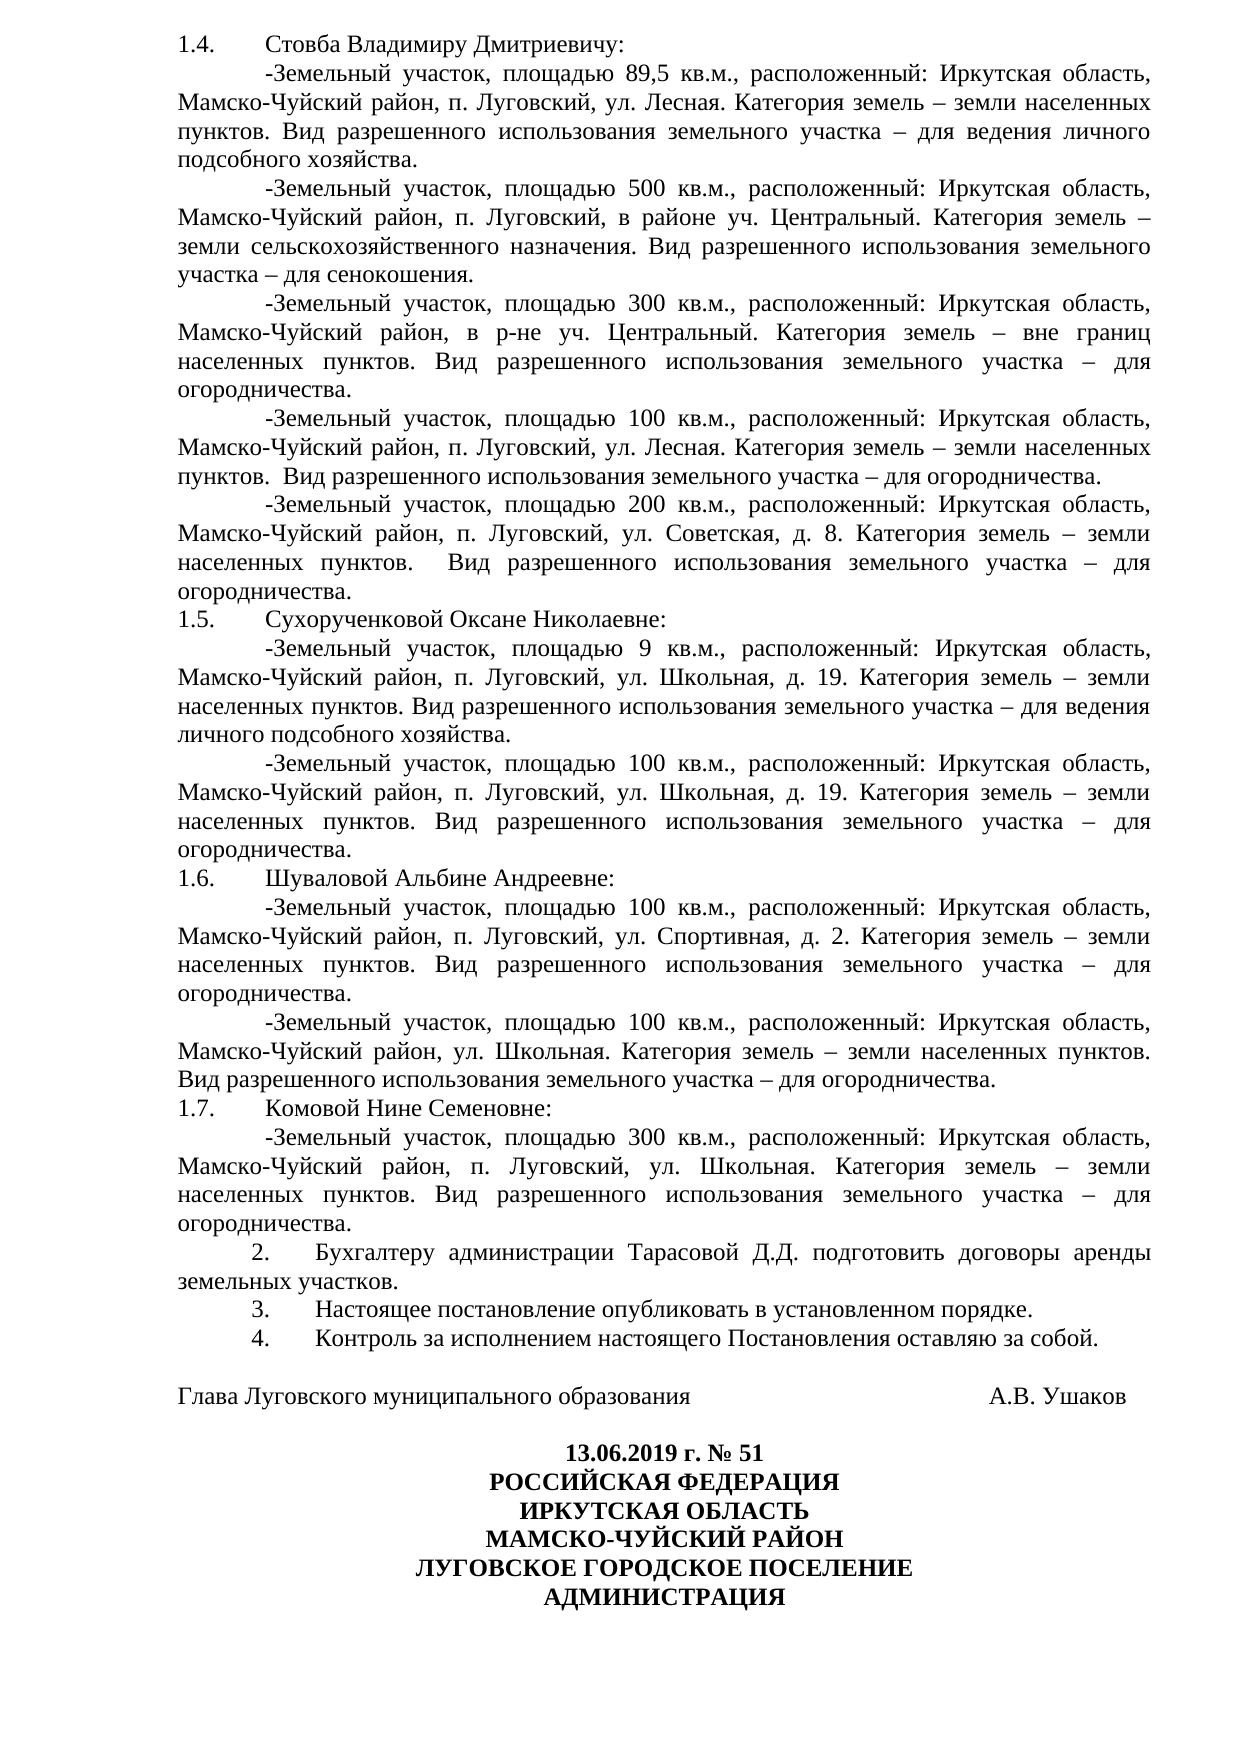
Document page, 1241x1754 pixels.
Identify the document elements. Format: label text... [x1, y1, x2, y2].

text 1.7. Комовой Нине Семеновне: [177, 1093, 1152, 1122]
text -Земельный участок, площадью 9 кв.м., расположенный: Иркутская область, Мамско-Чуйский район, п. Луговский, ул. Школьная, д. 19. Категория земель – земли населенных пунктов. Вид разрешенного использования земельного участка – для ведения личного подсобного хозяйства. [177, 633, 1152, 748]
text МАМСКО-ЧУЙСКИЙ РАЙОН [177, 1524, 1152, 1553]
text ИРКУТСКАЯ ОБЛАСТЬ [177, 1496, 1152, 1524]
text 1.4. Стовба Владимиру Дмитриевичу: [177, 29, 1152, 58]
list Контроль за исполнением настоящего Постановления оставляю за собой. [177, 1323, 1152, 1352]
text -Земельный участок, площадью 100 кв.м., расположенный: Иркутская область, Мамско-Чуйский район, п. Луговский, ул. Лесная. Категория земель – земли населенных пунктов. Вид разрешенного использования земельного участка – для огородничества. [177, 403, 1152, 489]
text -Земельный участок, площадью 100 кв.м., расположенный: Иркутская область, Мамско-Чуйский район, п. Луговский, ул. Спортивная, д. 2. Категория земель – земли населенных пунктов. Вид разрешенного использования земельного участка – для огородничества. [177, 892, 1152, 1007]
list Настоящее постановление опубликовать в установленном порядке. [177, 1294, 1152, 1323]
text -Земельный участок, площадью 100 кв.м., расположенный: Иркутская область, Мамско-Чуйский район, п. Луговский, ул. Школьная, д. 19. Категория земель – земли населенных пунктов. Вид разрешенного использования земельного участка – для огородничества. [177, 748, 1152, 863]
text 13.06.2019 г. № 51 [177, 1438, 1152, 1467]
list Бухгалтеру администрации Тарасовой Д.Д. подготовить договоры аренды земельных участков. [177, 1237, 1152, 1294]
text -Земельный участок, площадью 89,5 кв.м., расположенный: Иркутская область, Мамско-Чуйский район, п. Луговский, ул. Лесная. Категория земель – земли населенных пунктов. Вид разрешенного использования земельного участка – для ведения личного подсобного хозяйства. [177, 58, 1152, 173]
text -Земельный участок, площадью 500 кв.м., расположенный: Иркутская область, Мамско-Чуйский район, п. Луговский, в районе уч. Центральный. Категория земель – земли сельскохозяйственного назначения. Вид разрешенного использования земельного участка – для сенокошения. [177, 173, 1152, 288]
text АДМИНИСТРАЦИЯ [177, 1582, 1152, 1611]
text -Земельный участок, площадью 300 кв.м., расположенный: Иркутская область, Мамско-Чуйский район, п. Луговский, ул. Школьная. Категория земель – земли населенных пунктов. Вид разрешенного использования земельного участка – для огородничества. [177, 1122, 1152, 1237]
text 1.5. Сухорученковой Оксане Николаевне: [177, 604, 1152, 633]
text 1.6. Шуваловой Альбине Андреевне: [177, 863, 1152, 892]
text РОССИЙСКАЯ ФЕДЕРАЦИЯ [177, 1467, 1152, 1496]
text Глава Луговского муниципального образования А.В. Ушаков [177, 1381, 1152, 1409]
text -Земельный участок, площадью 200 кв.м., расположенный: Иркутская область, Мамско-Чуйский район, п. Луговский, ул. Советская, д. 8. Категория земель – земли населенных пунктов. Вид разрешенного использования земельного участка – для огородничества. [177, 489, 1152, 604]
text -Земельный участок, площадью 100 кв.м., расположенный: Иркутская область, Мамско-Чуйский район, ул. Школьная. Категория земель – земли населенных пунктов. Вид разрешенного использования земельного участка – для огородничества. [177, 1007, 1152, 1093]
text ЛУГОВСКОЕ ГОРОДСКОЕ ПОСЕЛЕНИЕ [177, 1553, 1152, 1582]
